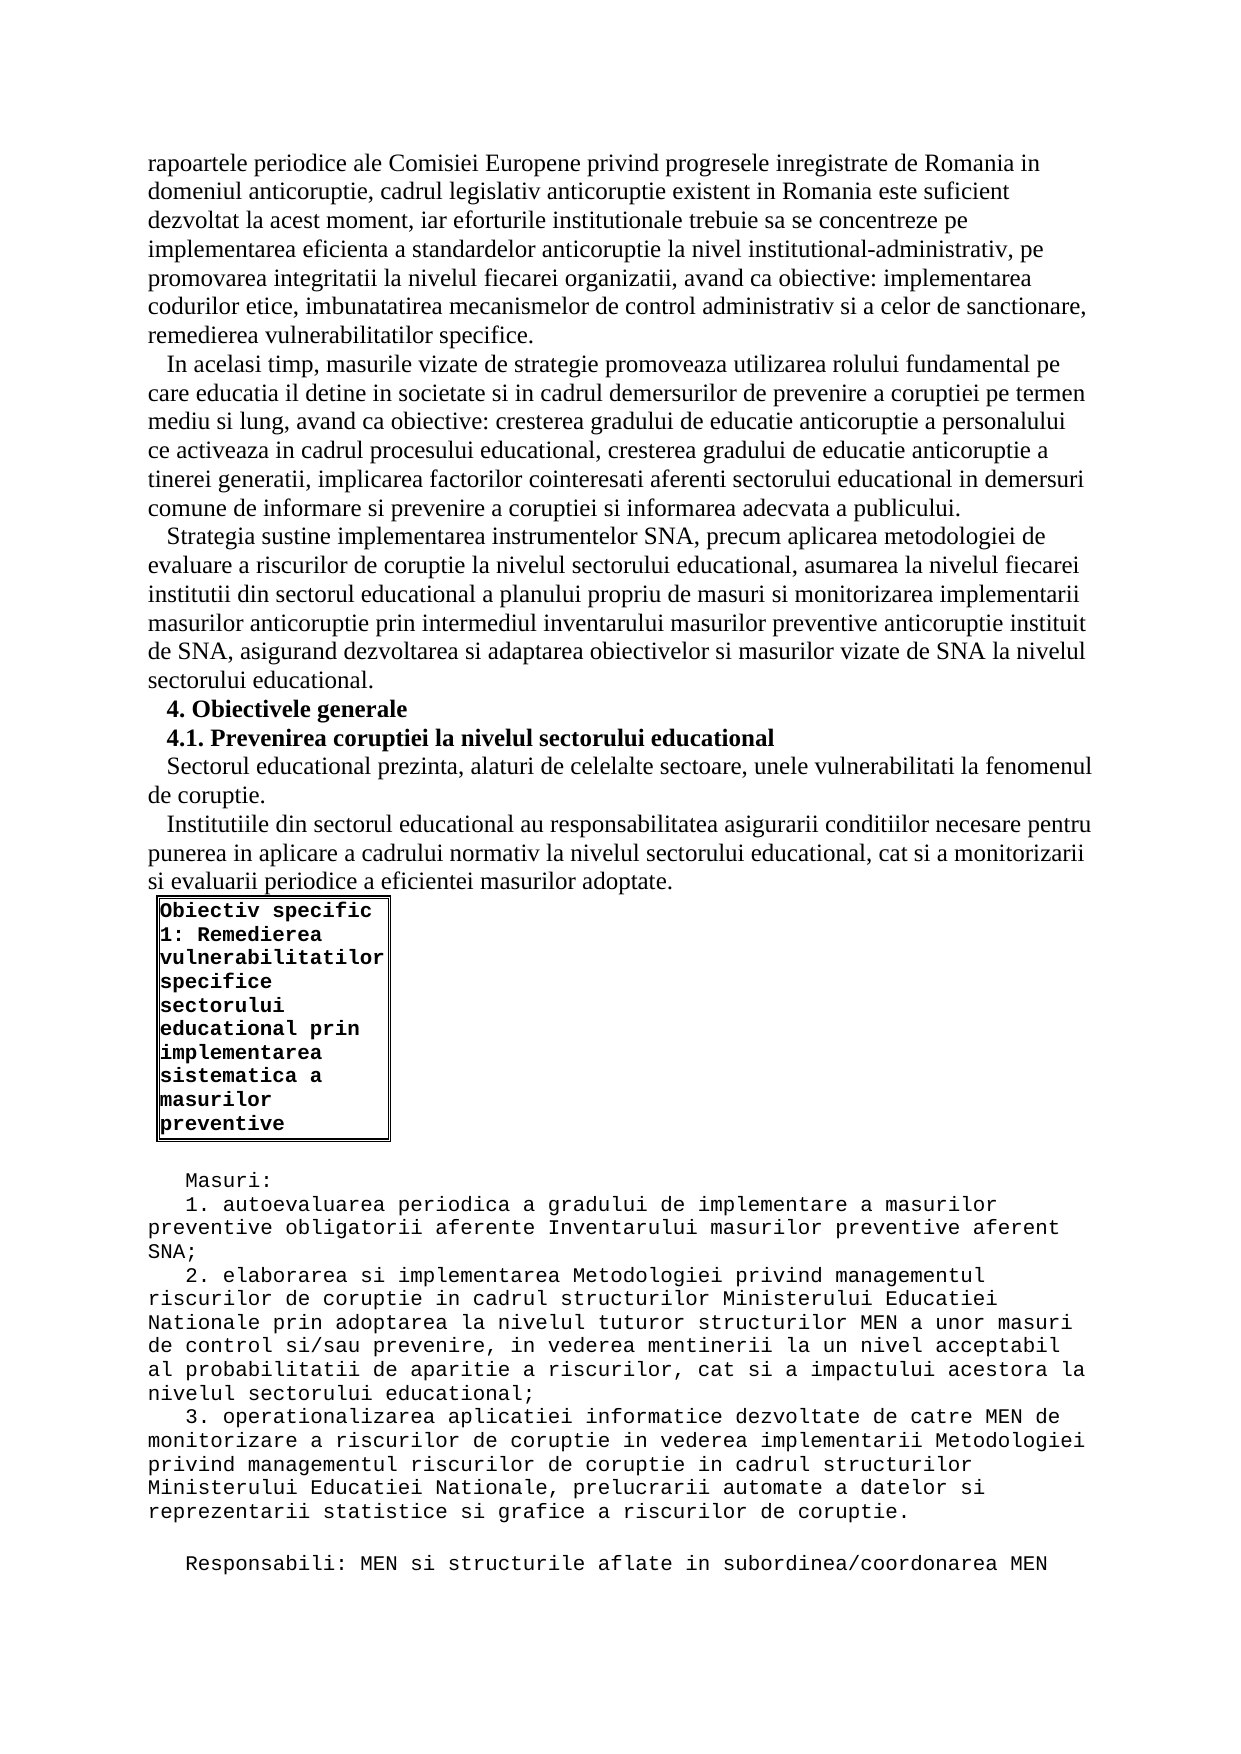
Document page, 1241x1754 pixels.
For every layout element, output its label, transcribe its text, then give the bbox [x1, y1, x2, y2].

text Masuri: 1. autoevaluarea periodica a gradului de implementare a masurilor preventive obligatorii aferente Inventarului masurilor preventive aferent SNA; 2. elaborarea si implementarea Metodologiei privind managementul riscurilor de coruptie in cadrul structurilor Ministerului Educatiei Nationale prin adoptarea la nivelul tuturor structurilor MEN a unor masuri de control si/sau prevenire, in vederea mentinerii la un nivel acceptabil al probabilitatii de aparitie a riscurilor, cat si a impactului acestora la nivelul sectorului educational; 3. operationalizarea aplicatiei informatice dezvoltate de catre MEN de monitorizare a riscurilor de coruptie in vederea implementarii Metodologiei privind managementul riscurilor de coruptie in cadrul structurilor Ministerului Educatiei Nationale, prelucrarii automate a datelor si reprezentarii statistice si grafice a riscurilor de coruptie. [148, 1170, 1092, 1525]
text Responsabili: MEN si structurile aflate in subordinea/coordonarea MEN [148, 1553, 1092, 1577]
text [148, 148, 1092, 895]
table_header Obiectiv specific 1: Remedierea vulnerabilitatilor specifice sectorului educational prin implementarea sistematica a masurilor preventive [160, 899, 388, 1138]
